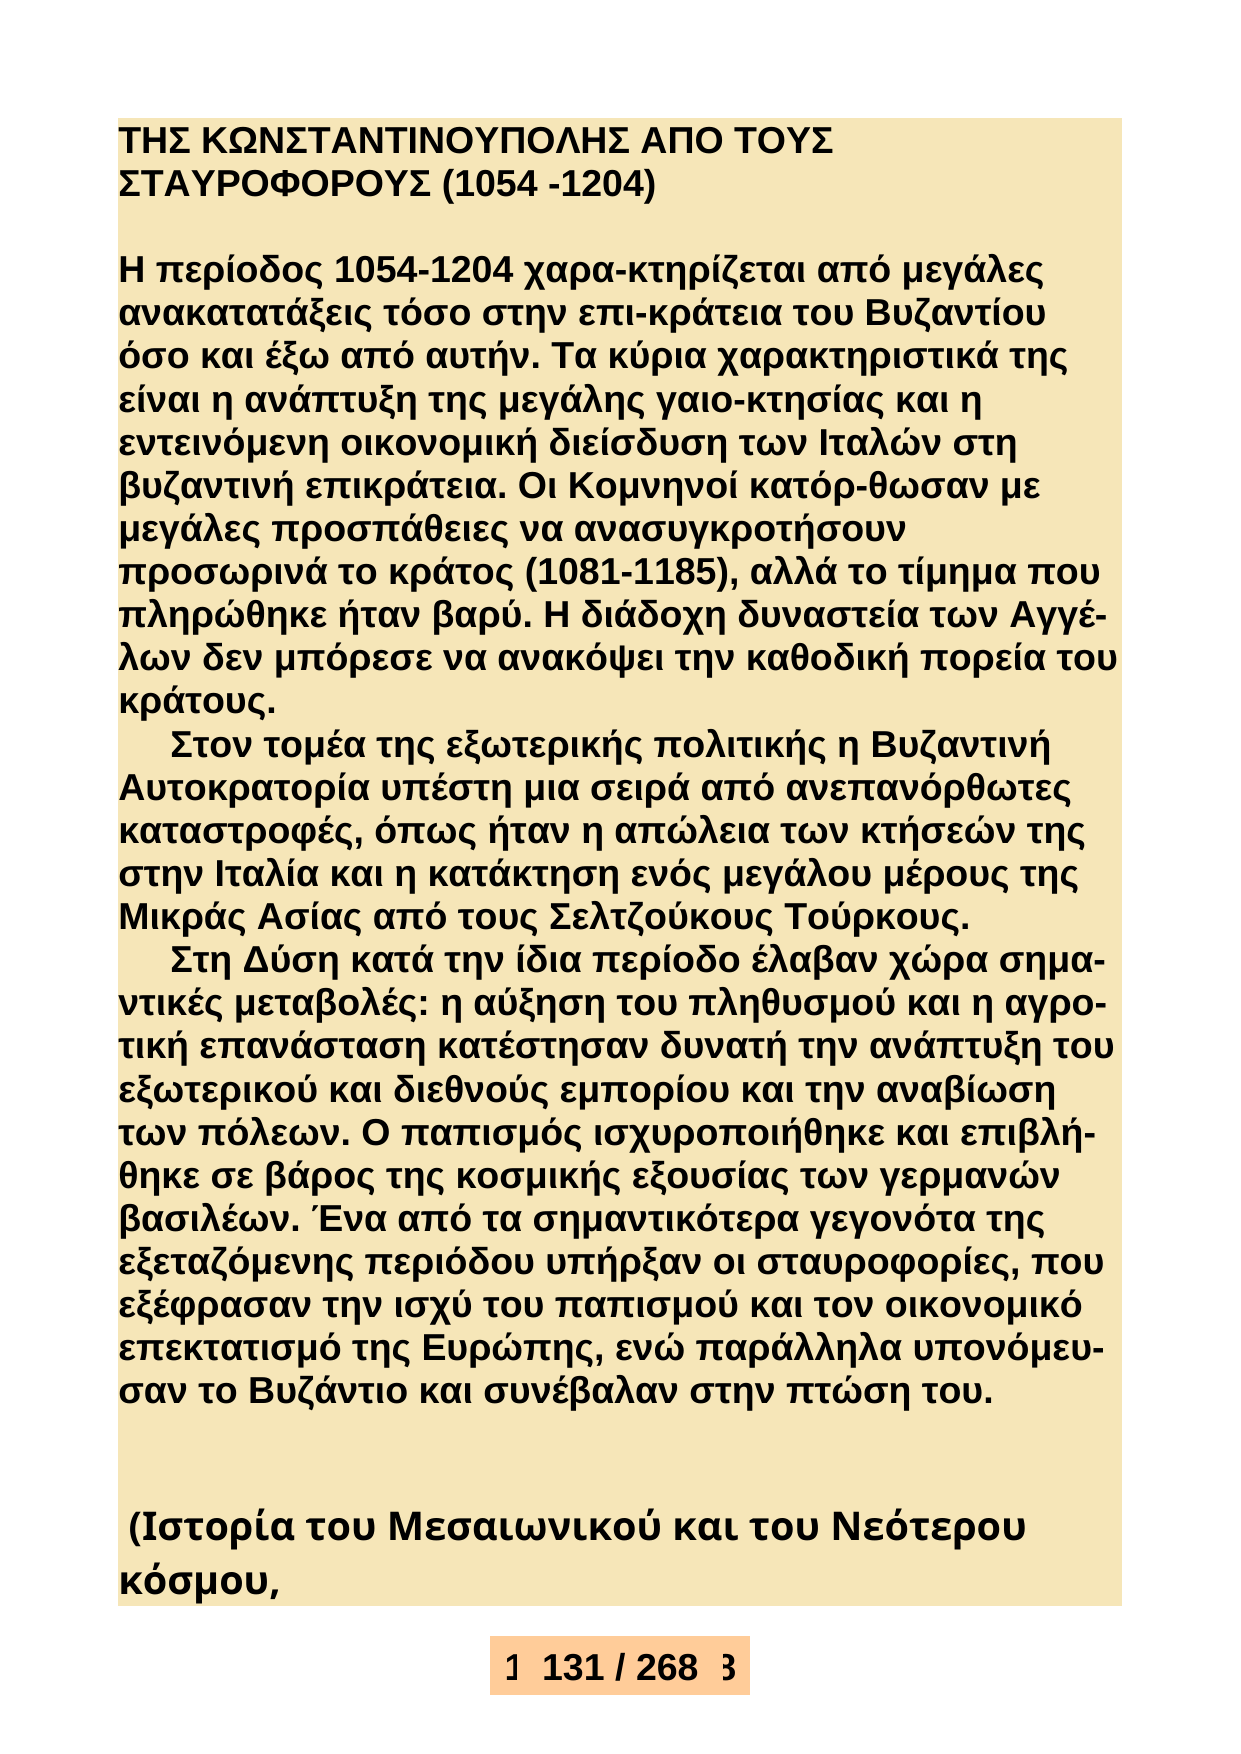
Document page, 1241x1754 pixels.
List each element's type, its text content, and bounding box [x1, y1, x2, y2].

text Στη Δύση κατά την ίδια περίοδο έλαβαν χώρα σημα-ντικές μεταβολές: η αύξηση του πληθυσμού και η αγρο-τική επανάσταση κατέστησαν δυνατή την ανάπτυξη του εξωτερικού και διεθνούς εμπορίου και την αναβίωση των πόλεων. Ο παπισμός ισχυροποιήθηκε και επιβλή-θηκε σε βάρος της κοσμικής εξουσίας των γερμανών βασιλέων. Ένα από τα σημαντικότερα γεγονότα της εξεταζόμενης περιόδου υπήρξαν οι σταυροφορίες, που εξέφρασαν την ισχύ του παπισμού και τον οικονομικό επεκτατισμό της Ευρώπης, ενώ παράλληλα υπονόμευ-σαν το Βυζάντιο και συνέβαλαν στην πτώση του. [118, 937, 1122, 1412]
text III. ΑΠΟ ΤΟ ΣΧΙΣΜΑ ΤΩΝ ΔΥΟ ΕΚΚΛΗΣΙΩΝ ΩΣ ΤΗΝ ΑΛΩΣΗ ΤΗΣ ΚΩΝΣΤΑΝΤΙΝΟΥΠΟΛΗΣ ΑΠΟ ΤΟΥΣ ΣΤΑΥΡΟΦΟΡΟΥΣ (1054 -1204) [118, 118, 1122, 204]
text Στον τομέα της εξωτερικής πολιτικής η Βυζαντινή Αυτοκρατορία υπέστη μια σειρά από ανεπανόρθωτες καταστροφές, όπως ήταν η απώλεια των κτήσεών της στην Ιταλία και η κατάκτηση ενός μεγάλου μέρους της Μικράς Ασίας από τους Σελτζούκους Τούρκους. [118, 722, 1122, 937]
text (Ιστορία του Μεσαιωνικού και του Νεότερου κόσμου, [118, 1498, 1122, 1606]
text Η περίοδος 1054-1204 χαρα-κτηρίζεται από μεγάλες ανακατατάξεις τόσο στην επι-κράτεια του Βυζαντίου όσο και έξω από αυτήν. Τα κύρια χαρακτηριστικά της είναι η ανάπτυξη της μεγάλης γαιο-κτησίας και η εντεινόμενη οικονομική διείσδυση των Ιταλών στη βυζαντινή επικράτεια. Οι Κομνηνοί κατόρ-θωσαν με μεγάλες προσπάθειες να ανασυγκροτήσουν προσωρινά το κράτος (1081-1185), αλλά το τίμημα που πληρώθηκε ήταν βαρύ. Η διάδοχη δυναστεία των Αγγέ-λων δεν μπόρεσε να ανακόψει την καθοδική πορεία του κράτους. [118, 247, 1122, 722]
